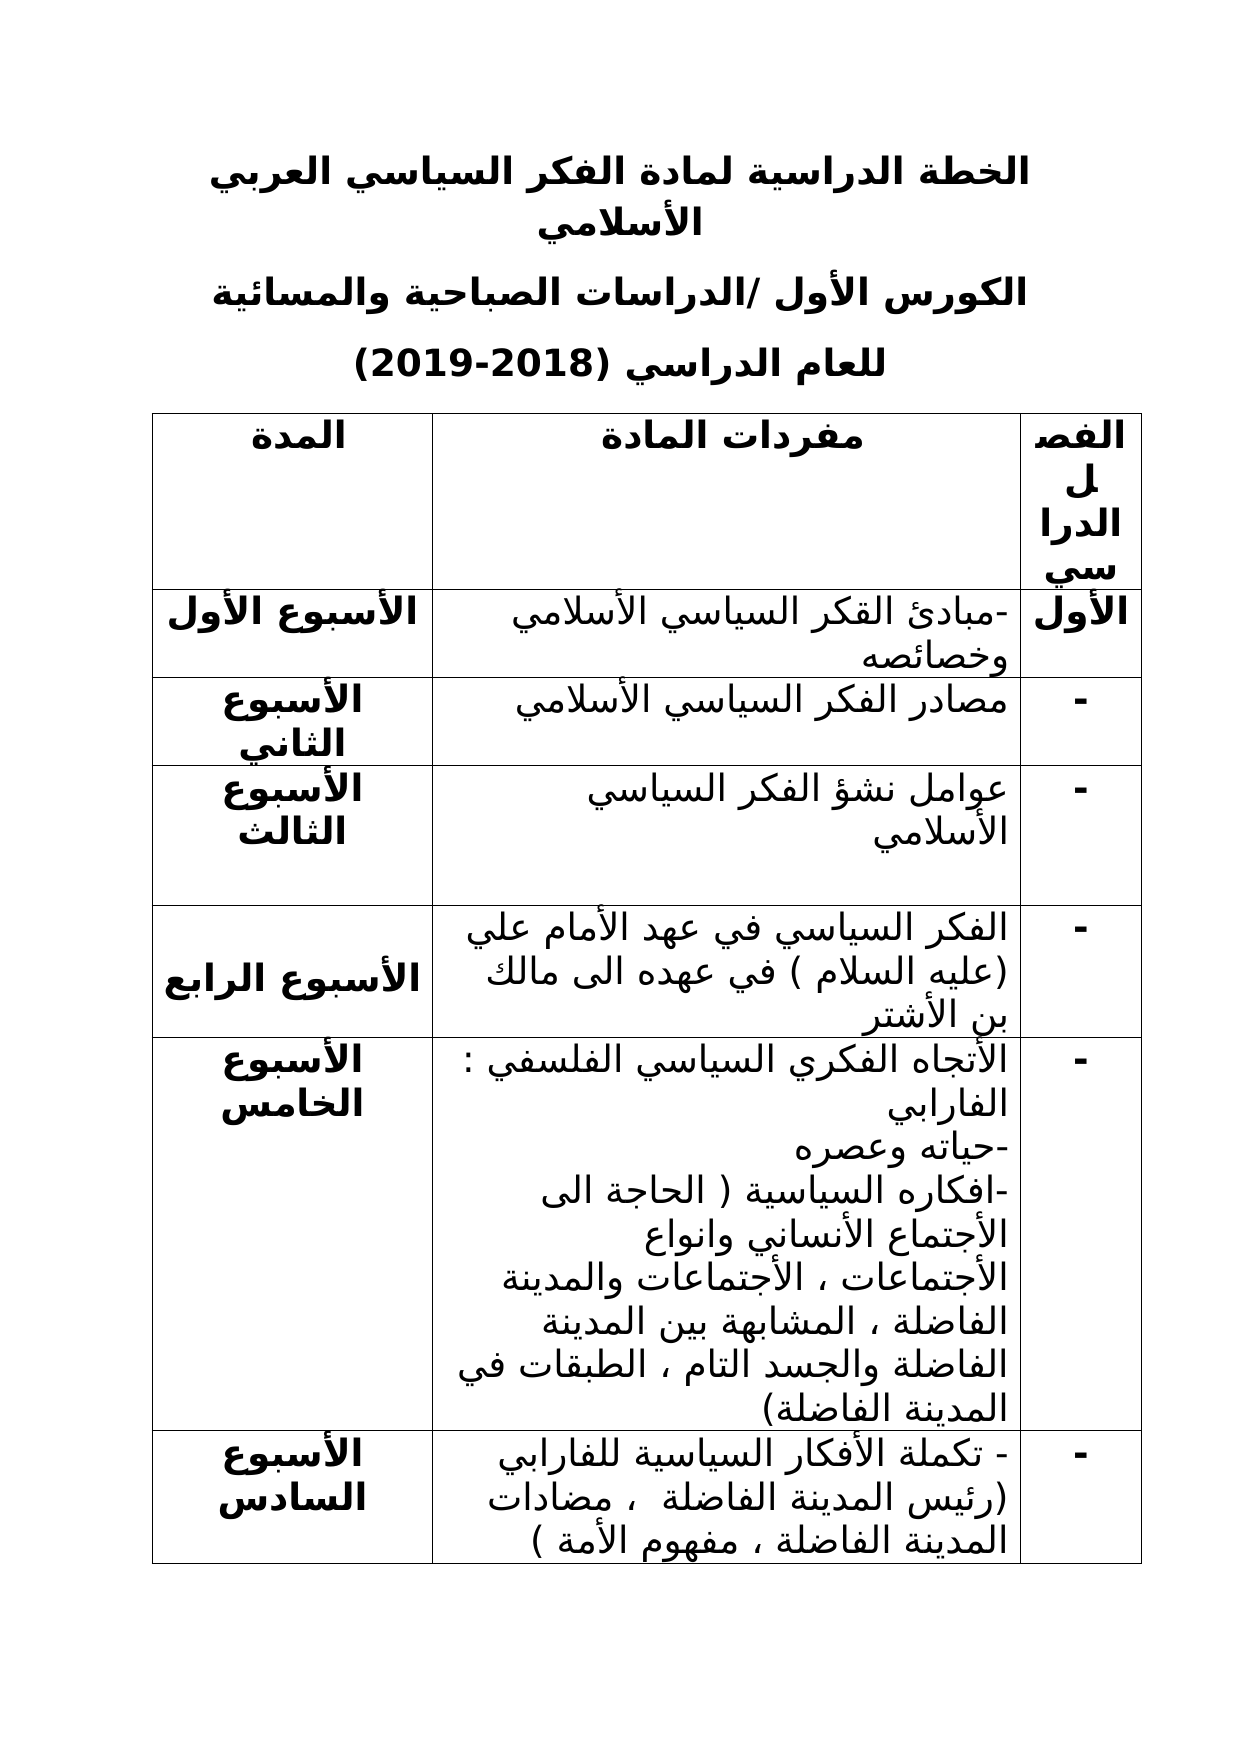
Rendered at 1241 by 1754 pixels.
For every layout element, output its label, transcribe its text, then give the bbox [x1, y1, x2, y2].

table_cell الأتجاه الفكري السياسي الفلسفي : الفارابي -حياته وعصره -افكاره السياسية ( الحاجة الى الأجتماع الأنساني وانواع الأجتماعات ، الأجتماعات والمدينة الفاضلة ، المشابهة بين المدينة الفاضلة والجسد التام ، الطبقات في المدينة الفاضلة) [433, 1038, 1020, 1430]
table_cell الفكر السياسي في عهد الأمام علي (عليه السلام ) في عهده الى مالك بن الأشتر [433, 906, 1020, 1037]
table_cell الأسبوع السادس [153, 1431, 432, 1562]
text الكورس الأول /الدراسات الصباحية والمسائية [187, 271, 1053, 315]
table_cell مصادر الفكر السياسي الأسلامي [433, 678, 1020, 765]
table_cell - [1021, 766, 1141, 904]
table_cell الأسبوع الثاني [153, 678, 432, 765]
table_cell - [1021, 1431, 1141, 1562]
table_cell الأول [1021, 590, 1141, 677]
table_cell الأسبوع الثالث [153, 766, 432, 904]
table_cell الأسبوع الرابع [153, 906, 432, 1037]
table_cell الأسبوع الخامس [153, 1038, 432, 1430]
table_cell -مبادئ القكر السياسي الأسلامي وخصائصه [433, 590, 1020, 677]
table_cell - [1021, 678, 1141, 765]
table_header المدة [153, 414, 432, 588]
table_header الفصل الدراسي [1021, 414, 1141, 588]
table_header مفردات المادة [433, 414, 1020, 588]
table_cell - [1021, 1038, 1141, 1430]
table_cell الأسبوع الأول [153, 590, 432, 677]
table_cell عوامل نشؤ الفكر السياسي الأسلامي [433, 766, 1020, 904]
text الخطة الدراسية لمادة الفكر السياسي العربي الأسلامي [187, 150, 1053, 244]
text للعام الدراسي (2018-2019) [187, 342, 1053, 386]
table_cell - [1021, 906, 1141, 1037]
table_cell - تكملة الأفكار السياسية للفارابي (رئيس المدينة الفاضلة ، مضادات المدينة الفاضلة ، مفهوم الأمة ) [433, 1431, 1020, 1562]
